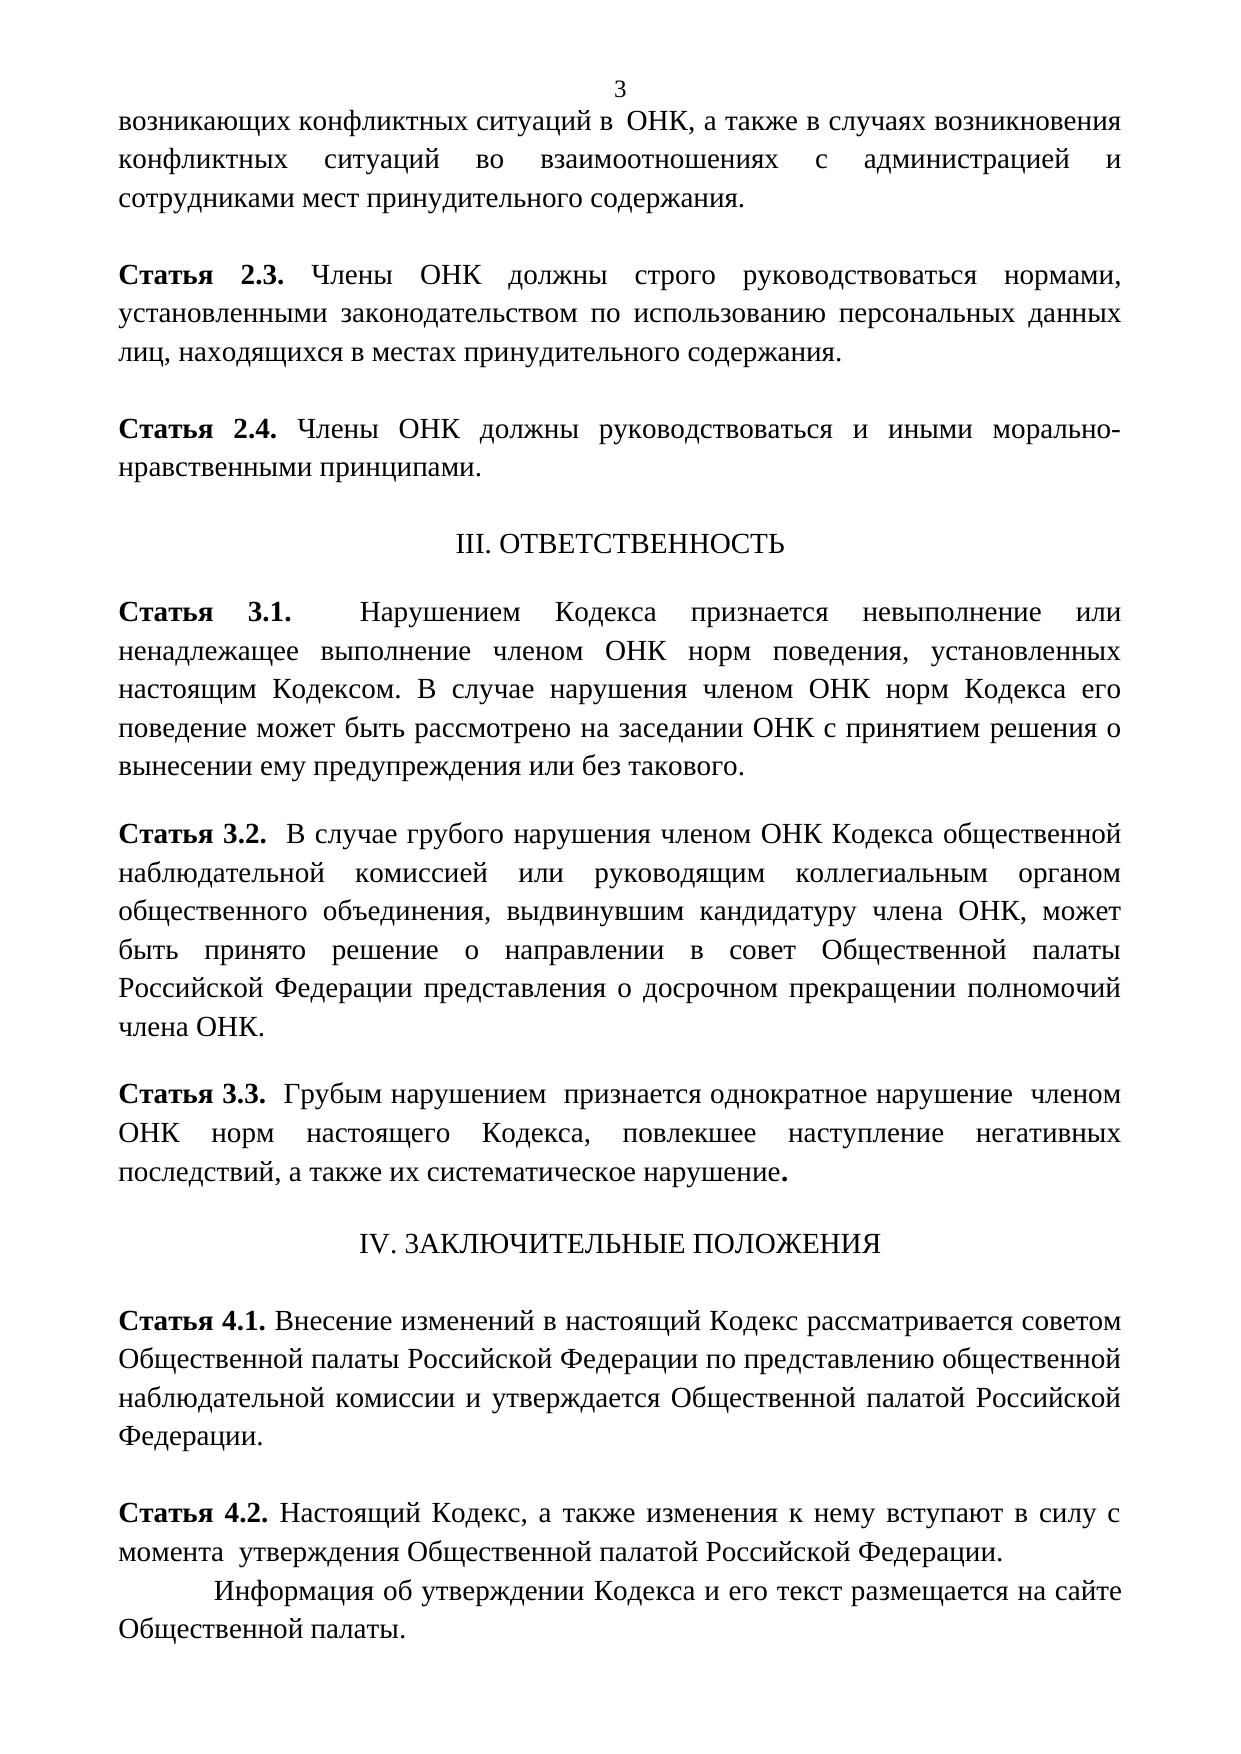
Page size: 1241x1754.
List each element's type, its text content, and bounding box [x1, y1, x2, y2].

text Статья 3.1. Нарушением Кодекса признается невыполнение или ненадлежащее выполнение членом ОНК норм поведения, установленных настоящим Кодексом. В случае нарушения членом ОНК норм Кодекса его поведение может быть рассмотрено на заседании ОНК с принятием решения о вынесении ему предупреждения или без такового. [118, 594, 1122, 782]
text Информация об утверждении Кодекса и его текст размещается на сайте Общественной палаты. [118, 1573, 1122, 1645]
text Статья 4.2. Настоящий Кодекс, а также изменения к нему вступают в силу с момента утверждения Общественной палатой Российской Федерации. [118, 1496, 1122, 1568]
text Статья 3.3. Грубым нарушением признается однократное нарушение членом ОНК норм настоящего Кодекса, повлекшее наступление негативных последствий, а также их систематическое нарушение. [118, 1077, 1122, 1187]
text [118, 103, 1122, 213]
text Статья 4.1. Внесение изменений в настоящий Кодекс рассматривается советом Общественной палаты Российской Федерации по представлению общественной наблюдательной комиссии и утверждается Общественной палатой Российской Федерации. [118, 1303, 1122, 1452]
text Статья 3.2. В случае грубого нарушения членом ОНК Кодекса общественной наблюдательной комиссией или руководящим коллегиальным органом общественного объединения, выдвинувшим кандидатуру члена ОНК, может быть принято решение о направлении в совет Общественной палаты Российской Федерации представления о досрочном прекращении полномочий члена ОНК. [118, 816, 1122, 1042]
text IV. 3АКЛЮЧИТЕЛЬНЫЕ ПОЛОЖЕНИЯ [118, 1226, 1122, 1259]
text III. ОТВЕТСТВЕННОСТЬ [118, 527, 1122, 560]
text Статья 2.4. Члены ОНК должны руководствоваться и иными морально-нравственными принципами. [118, 411, 1122, 483]
text Статья 2.3. Члены ОНК должны строго руководствоваться нормами, установленными законодательством по использованию персональных данных лиц, находящихся в местах принудительного содержания. [118, 257, 1122, 367]
